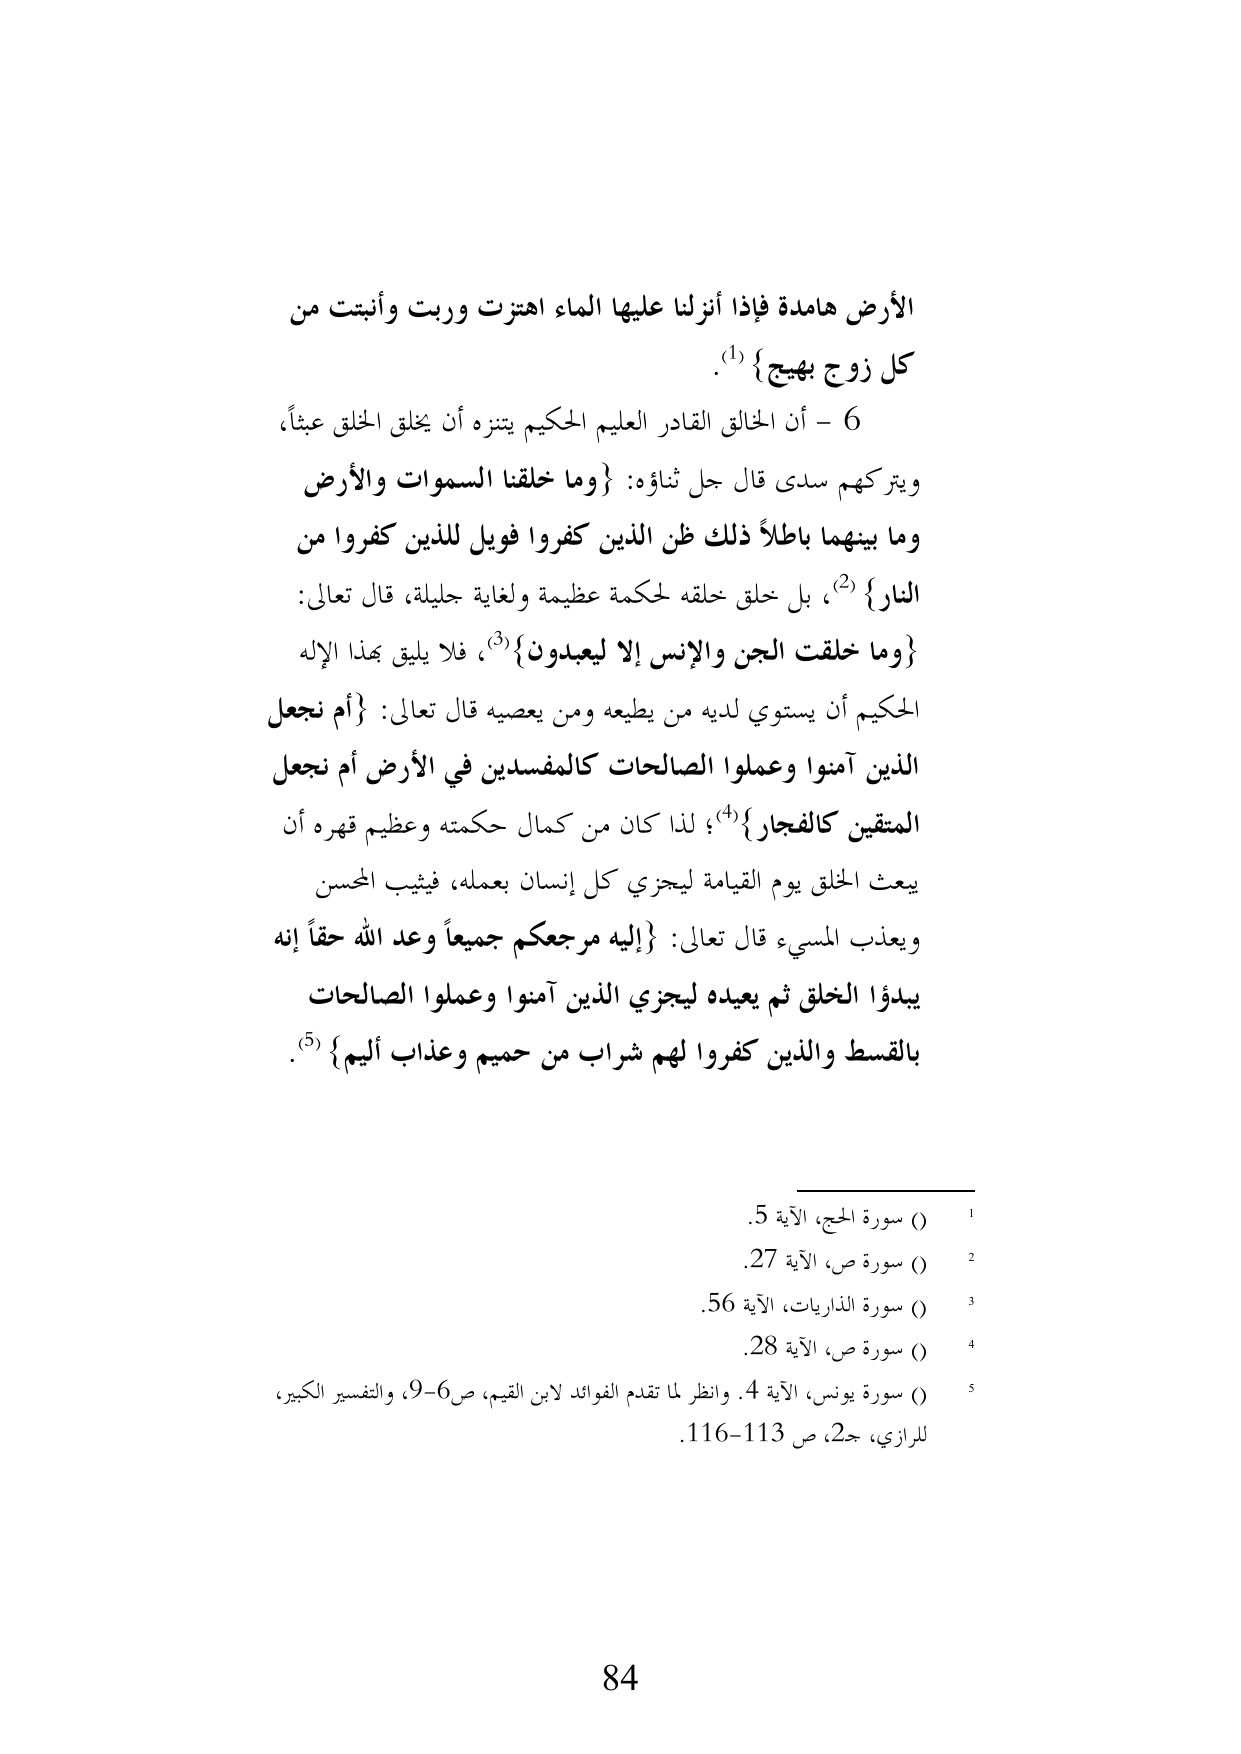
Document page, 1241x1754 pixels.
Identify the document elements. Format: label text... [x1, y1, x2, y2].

list 6 - أن الخالق القادر العليم الحكيم يتنزه أن يخلق الخلق عبثاً، ويتركهم سدى قال جل ثناؤه: {وما خلقنا السموات والأرض وما بينهما باطلاً ذلك ظن الذين كفروا فويل للذين كفروا من النار} ()، بل خلق خلقه لحكمة عظيمة ولغاية جليلة، قال تعالى: {وما خلقت الجن والإنس إلا ليعبدون}()، فلا يليق بهذا الإله الحكيم أن يستوي لديه من يطيعه ومن يعصيه قال تعالى: {أم نجعل الذين آمنوا وعملوا الصالحات كالمفسدين في الأرض أم نجعل المتقين كالفجار}()؛ لذا كان من كمال حكمته وعظيم قهره أن يبعث الخلق يوم القيامة ليجزي كل إنسان بعمله، فيثيب المحسن ويعذب المسيء قال تعالى: {إليه مرجعكم جميعاً وعد الله حقاً إنه يبدؤا الخلق ثم يعيده ليجزي الذين آمنوا وعملوا الصالحات بالقسط والذين كفروا لهم شراب من حميم وعذاب أليم} (). [266, 396, 921, 1083]
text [266, 281, 915, 396]
